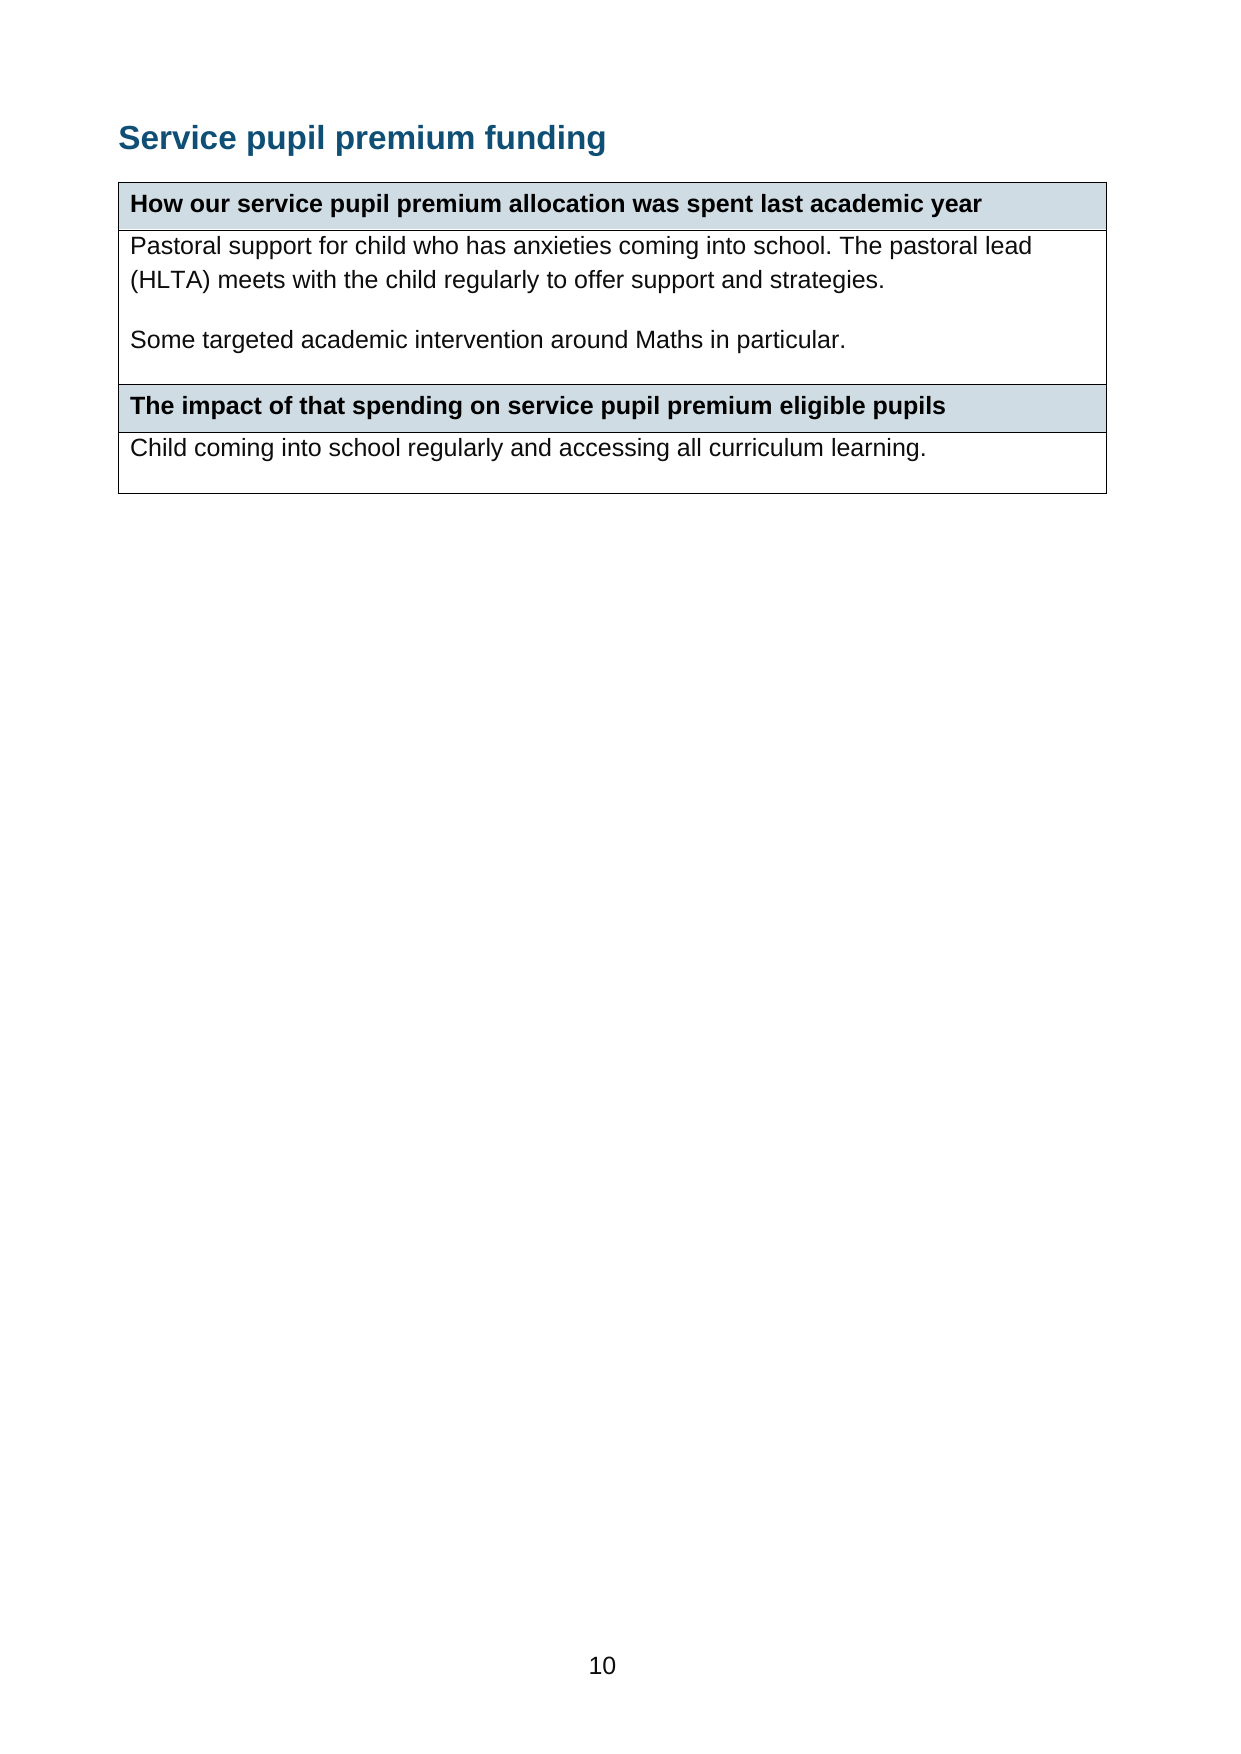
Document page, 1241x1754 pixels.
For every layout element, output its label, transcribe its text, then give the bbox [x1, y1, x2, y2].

subtitle Service pupil premium funding [118, 118, 1107, 157]
table_cell The impact of that spending on service pupil premium eligible pupils [119, 385, 1106, 432]
table_cell Pastoral support for child who has anxieties coming into school. The pastoral lead (HLTA) meets with the child regularly to offer support and strategies. Some targeted academic intervention around Maths in particular. [119, 231, 1106, 384]
table_cell Child coming into school regularly and accessing all curriculum learning. [119, 433, 1106, 493]
table_header How our service pupil premium allocation was spent last academic year [119, 183, 1106, 229]
